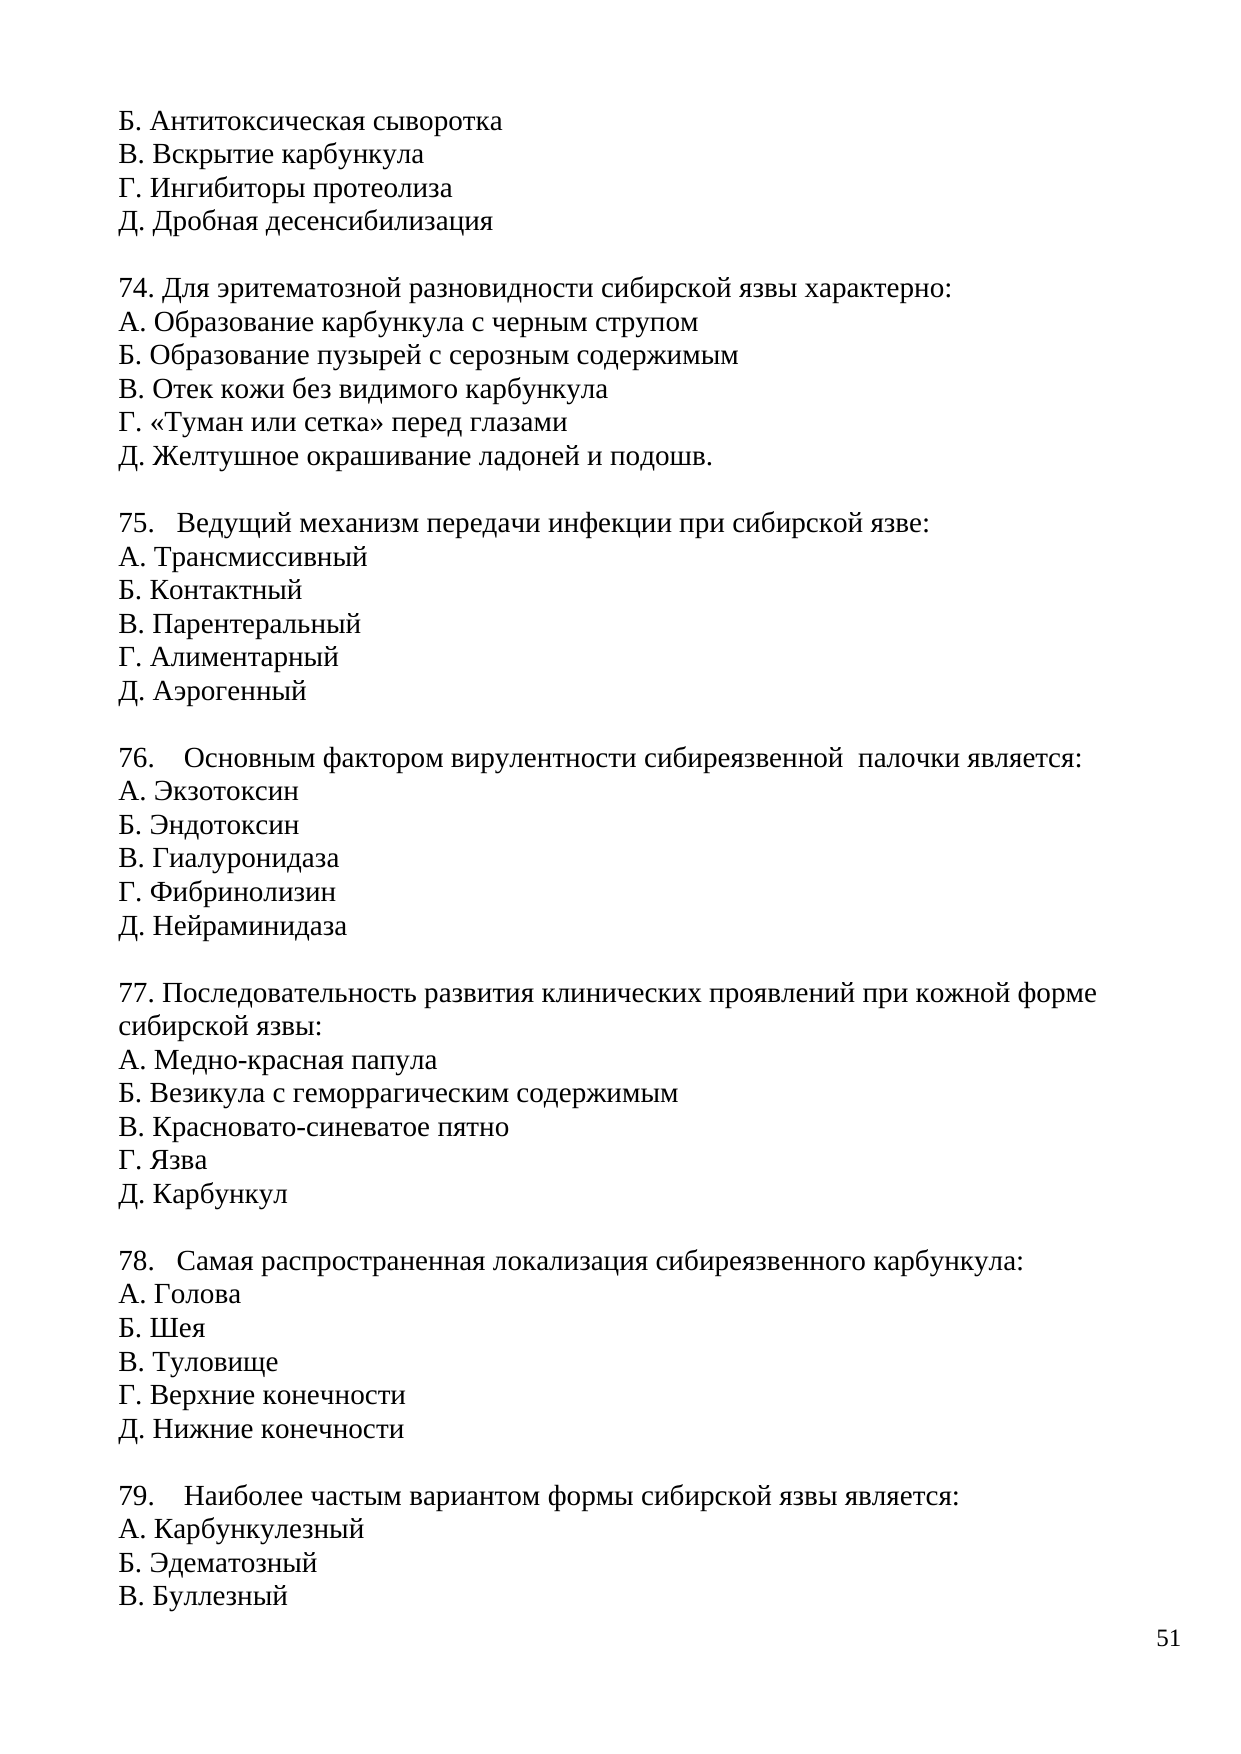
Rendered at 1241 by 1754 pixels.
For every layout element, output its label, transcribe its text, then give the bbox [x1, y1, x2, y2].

text Д. Дробная десенсибилизация [118, 203, 1181, 237]
text 77. Последовательность развития клинических проявлений при кожной форме сибирской язвы: [118, 975, 1181, 1042]
text Б. Контактный [118, 572, 1181, 606]
text Б. Антитоксическая сыворотка [118, 103, 1181, 136]
text Д. Карбункул [118, 1176, 1181, 1209]
text В. Туловище [118, 1344, 1181, 1377]
text Б. Эдематозный [118, 1545, 1181, 1578]
text Д. Желтушное окрашивание ладоней и подошв. [118, 438, 1181, 472]
text Б. Образование пузырей с серозным содержимым [118, 337, 1181, 371]
text В. Вскрытие карбункула [118, 136, 1181, 170]
text Б. Эндотоксин [118, 807, 1181, 841]
text А. Образование карбункула с черным струпом [118, 304, 1181, 337]
text 79. Наиболее частым вариантом формы сибирской язвы является: [118, 1478, 1181, 1511]
text А. Трансмиссивный [118, 539, 1181, 572]
text 75. Ведущий механизм передачи инфекции при сибирской язве: [118, 505, 1181, 539]
text А. Карбункулезный [118, 1511, 1181, 1545]
text 74. Для эритематозной разновидности сибирской язвы характерно: [118, 270, 1181, 304]
text Д. Нижние конечности [118, 1411, 1181, 1444]
text Г. Верхние конечности [118, 1377, 1181, 1411]
text В. Гиалуронидаза [118, 841, 1181, 874]
text В. Парентеральный [118, 606, 1181, 639]
text В. Буллезный [118, 1578, 1181, 1612]
text В. Отек кожи без видимого карбункула [118, 371, 1181, 404]
text Б. Шея [118, 1310, 1181, 1344]
text Г. «Туман или сетка» перед глазами [118, 404, 1181, 438]
text Г. Фибринолизин [118, 874, 1181, 908]
text А. Медно-красная папула [118, 1042, 1181, 1075]
text Д. Аэрогенный [118, 673, 1181, 706]
text Г. Язва [118, 1142, 1181, 1176]
text 78. Самая распространенная локализация сибиреязвенного карбункула: [118, 1243, 1181, 1277]
text Г. Ингибиторы протеолиза [118, 170, 1181, 203]
text Г. Алиментарный [118, 639, 1181, 673]
text Д. Нейраминидаза [118, 908, 1181, 941]
text А. Экзотоксин [118, 773, 1181, 807]
text А. Голова [118, 1277, 1181, 1310]
text Б. Везикула с геморрагическим содержимым [118, 1075, 1181, 1109]
text В. Красновато-синеватое пятно [118, 1109, 1181, 1142]
text 76. Основным фактором вирулентности сибиреязвенной палочки является: [118, 740, 1181, 773]
